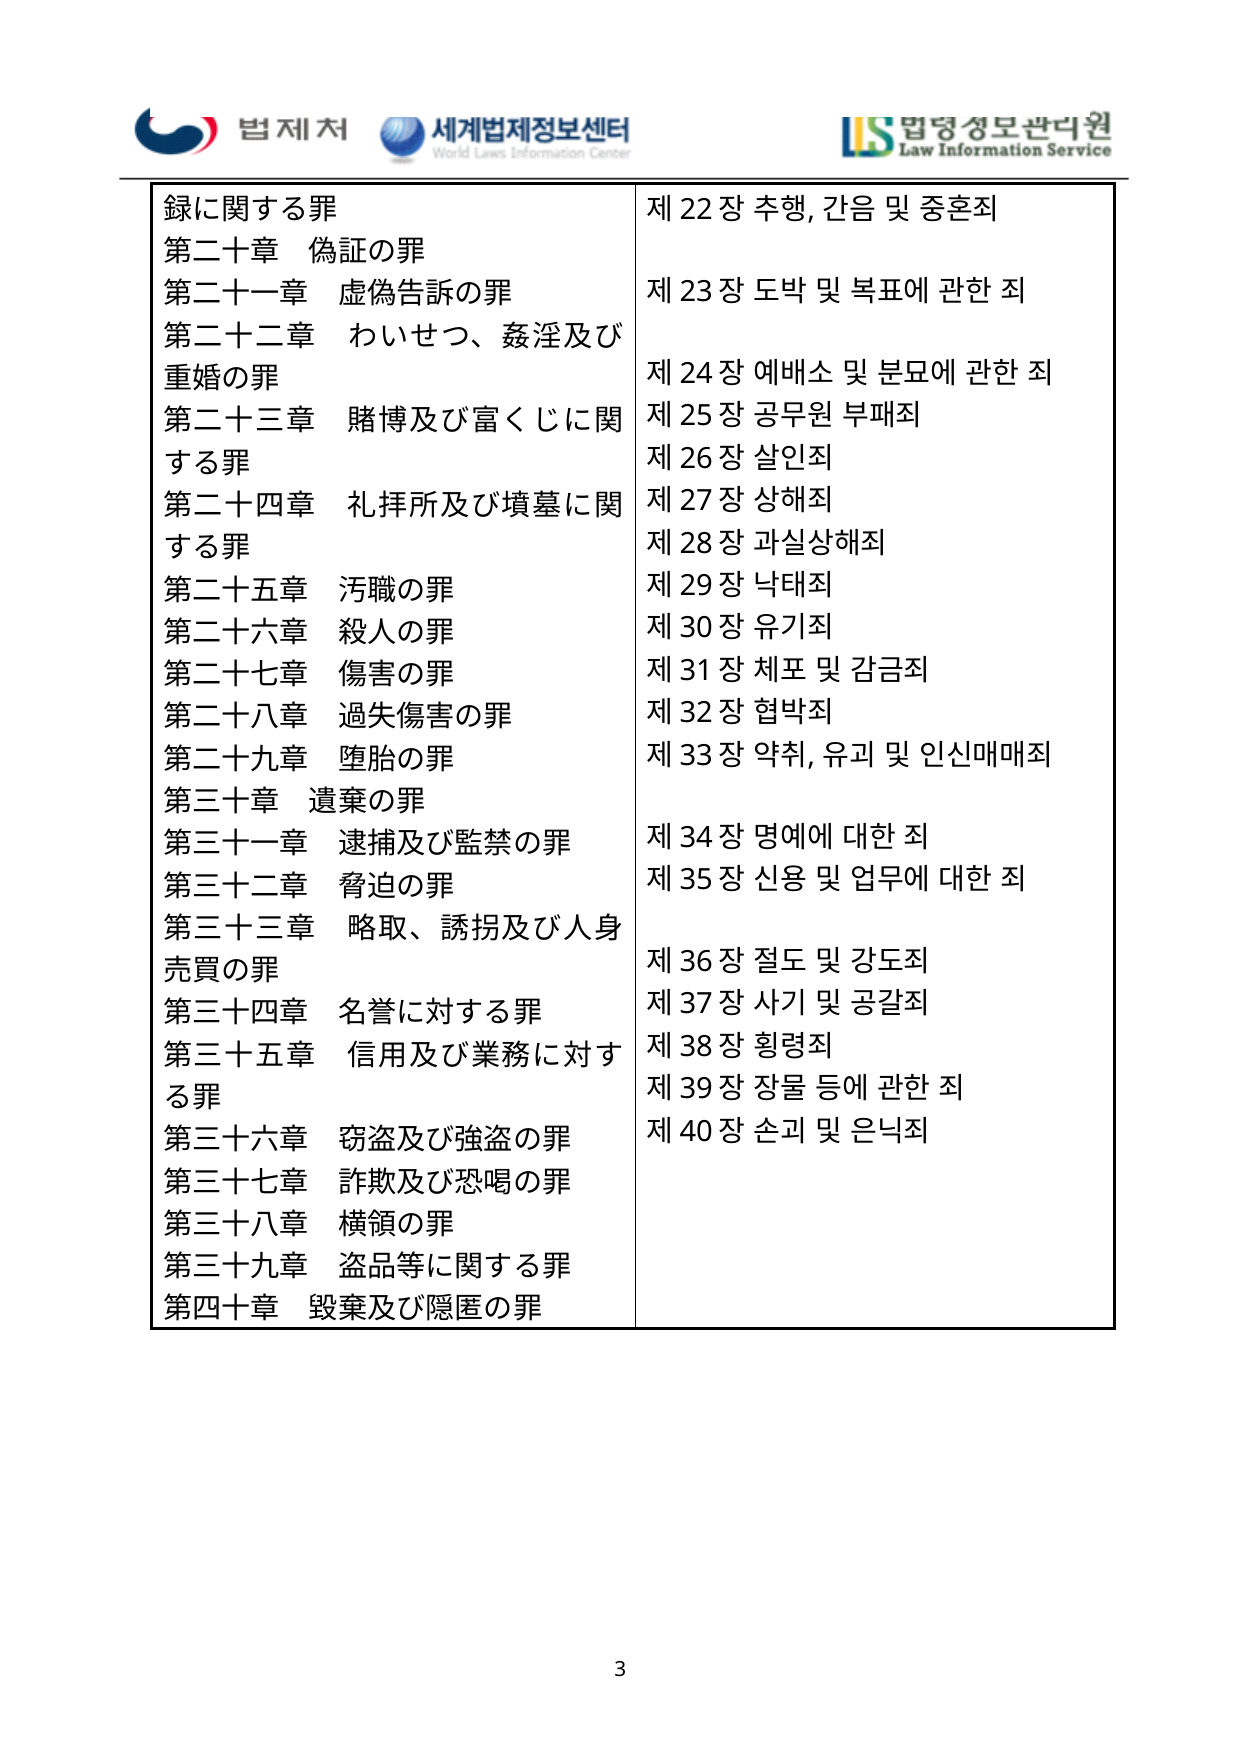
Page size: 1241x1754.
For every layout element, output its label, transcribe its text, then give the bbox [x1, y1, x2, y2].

picture [118, 89, 1129, 183]
